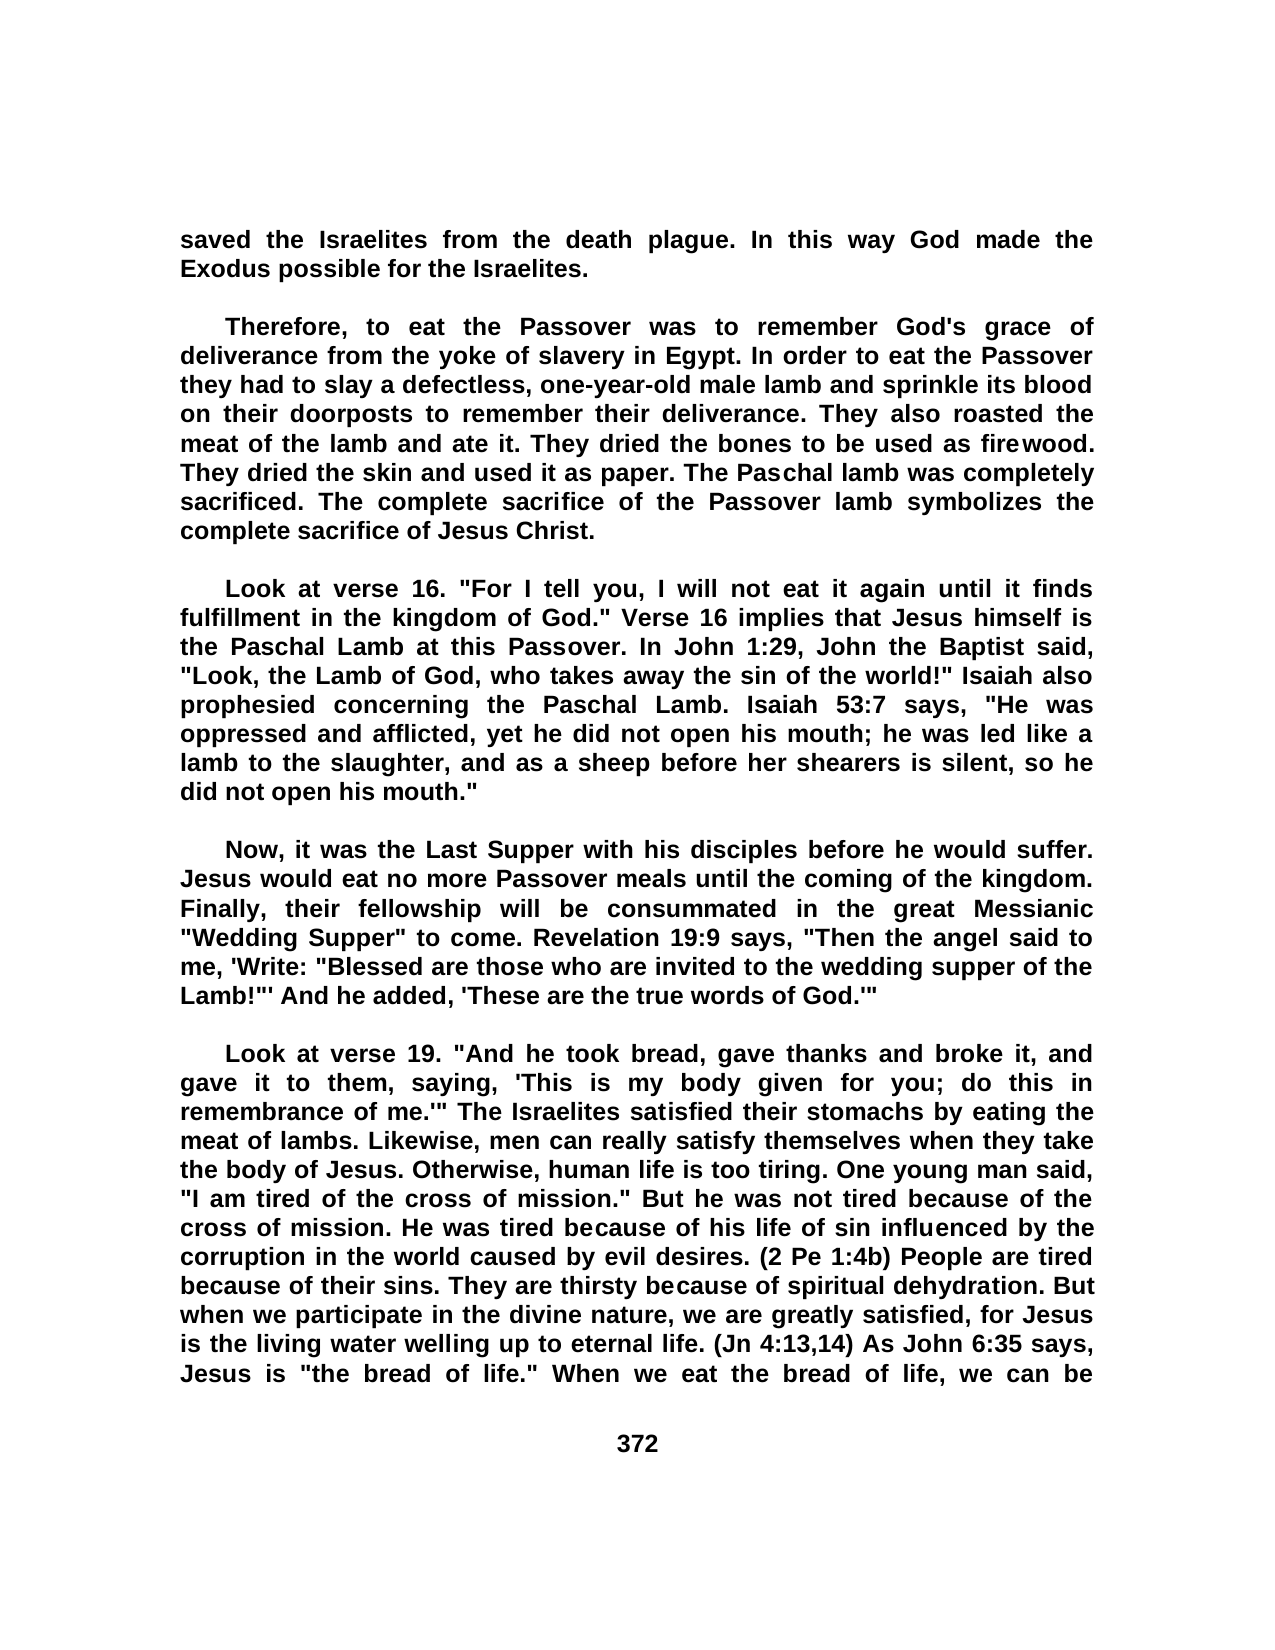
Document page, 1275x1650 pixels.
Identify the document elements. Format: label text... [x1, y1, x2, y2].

text Therefore, to eat the Passover was to remember God's grace of deliverance from the yoke of slavery in Egypt. In order to eat the Passover they had to slay a defectless, one-year-old male lamb and sprinkle its blood on their doorposts to remember their deliverance. They also roasted the meat of the lamb and ate it. They dried the bones to be used as firewood. They dried the skin and used it as paper. The Paschal lamb was completely sacrificed. The complete sacrifice of the Passover lamb symbolizes the complete sacrifice of Jesus Christ. [180, 312, 1095, 545]
text Now, it was the Last Supper with his disciples before he would suffer. Jesus would eat no more Passover meals until the coming of the kingdom. Finally, their fellowship will be consummated in the great Messianic "Wedding Supper" to come. Revelation 19:9 says, "Then the angel said to me, 'Write: "Blessed are those who are invited to the wedding supper of the Lamb!"' And he added, 'These are the true words of God.'" [180, 835, 1095, 1010]
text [180, 225, 1095, 283]
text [180, 1039, 1095, 1387]
text Look at verse 16. "For I tell you, I will not eat it again until it finds fulfillment in the kingdom of God." Verse 16 implies that Jesus himself is the Paschal Lamb at this Passover. In John 1:29, John the Baptist said, "Look, the Lamb of God, who takes away the sin of the world!" Isaiah also prophesied concerning the Paschal Lamb. Isaiah 53:7 says, "He was oppressed and afflicted, yet he did not open his mouth; he was led like a lamb to the slaughter, and as a sheep before her shearers is silent, so he did not open his mouth." [180, 574, 1095, 806]
